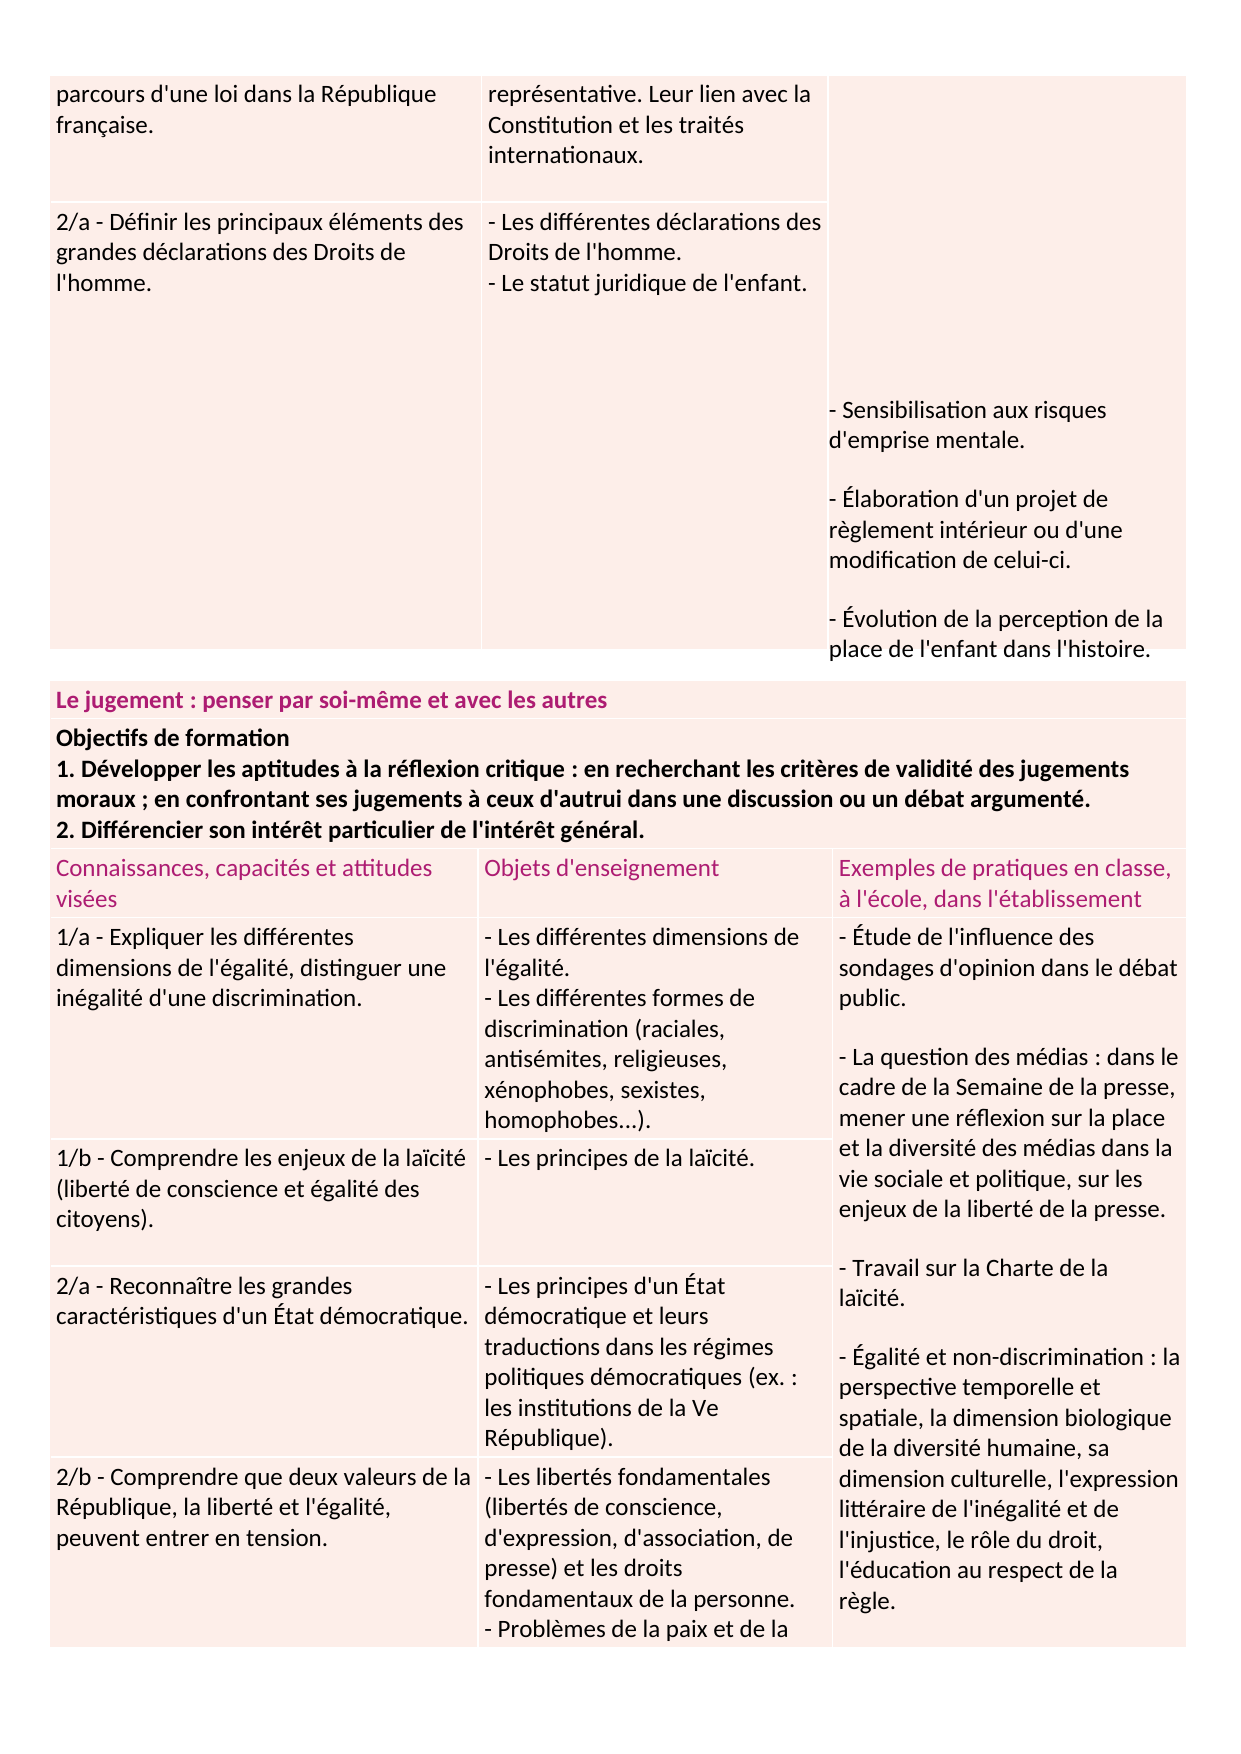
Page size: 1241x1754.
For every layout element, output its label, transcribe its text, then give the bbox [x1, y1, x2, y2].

table_cell Objets d'enseignement [479, 849, 832, 916]
table_cell Exemples de pratiques en classe, à l'école, dans l'établissement [833, 849, 1186, 916]
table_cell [50, 76, 481, 201]
table_cell 2/a - Définir les principaux éléments des grandes déclarations des Droits de l'homme. [50, 202, 481, 649]
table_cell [50, 1457, 477, 1647]
table_header Le jugement : penser par soi-même et avec les autres [50, 681, 1186, 718]
table_cell - Les principes de la laïcité. [479, 1140, 832, 1265]
table_cell - Les différentes déclarations des Droits de l'homme. - Le statut juridique de l'enfant. [482, 203, 827, 649]
table_cell 2/a - Reconnaître les grandes caractéristiques d'un État démocratique. [50, 1266, 477, 1456]
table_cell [479, 1458, 832, 1647]
table_cell 1/a - Expliquer les différentes dimensions de l'égalité, distinguer une inégalité d'une discrimination. [50, 918, 477, 1138]
table_cell Connaissances, capacités et attitudes visées [50, 849, 477, 916]
table_cell 1/b - Comprendre les enjeux de la laïcité (liberté de conscience et égalité des citoyens). [50, 1139, 477, 1265]
table_cell - Étude de l'influence des sondages d'opinion dans le débat public. - La question des médias : dans le cadre de la Semaine de la presse, mener une réflexion sur la place et la diversité des médias dans la vie sociale et politique, sur les enjeux de la liberté de la presse. - Travail sur la Charte de la laïcité. - Égalité et non-discrimination : la perspective temporelle et spatiale, la dimension biologique de la diversité humaine, sa dimension culturelle, l'expression littéraire de l'inégalité et de l'injustice, le rôle du droit, l'éducation au respect de la règle. - Exercice du débat contradictoire. [833, 918, 1186, 1647]
table_cell - Les principes d'un État démocratique et leurs traductions dans les régimes politiques démocratiques (ex. : les institutions de la Ve République). [479, 1267, 832, 1456]
table_cell Objectifs de formation 1. Développer les aptitudes à la réflexion critique : en recherchant les critères de validité des jugements moraux ; en confrontant ses jugements à ceux d'autrui dans une discussion ou un débat argumenté. 2. Différencier son intérêt particulier de l'intérêt général. [50, 719, 1186, 848]
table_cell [482, 76, 827, 201]
table_cell - Les différentes dimensions de l'égalité. - Les différentes formes de discrimination (raciales, antisémites, religieuses, xénophobes, sexistes, homophobes...). [479, 918, 832, 1138]
